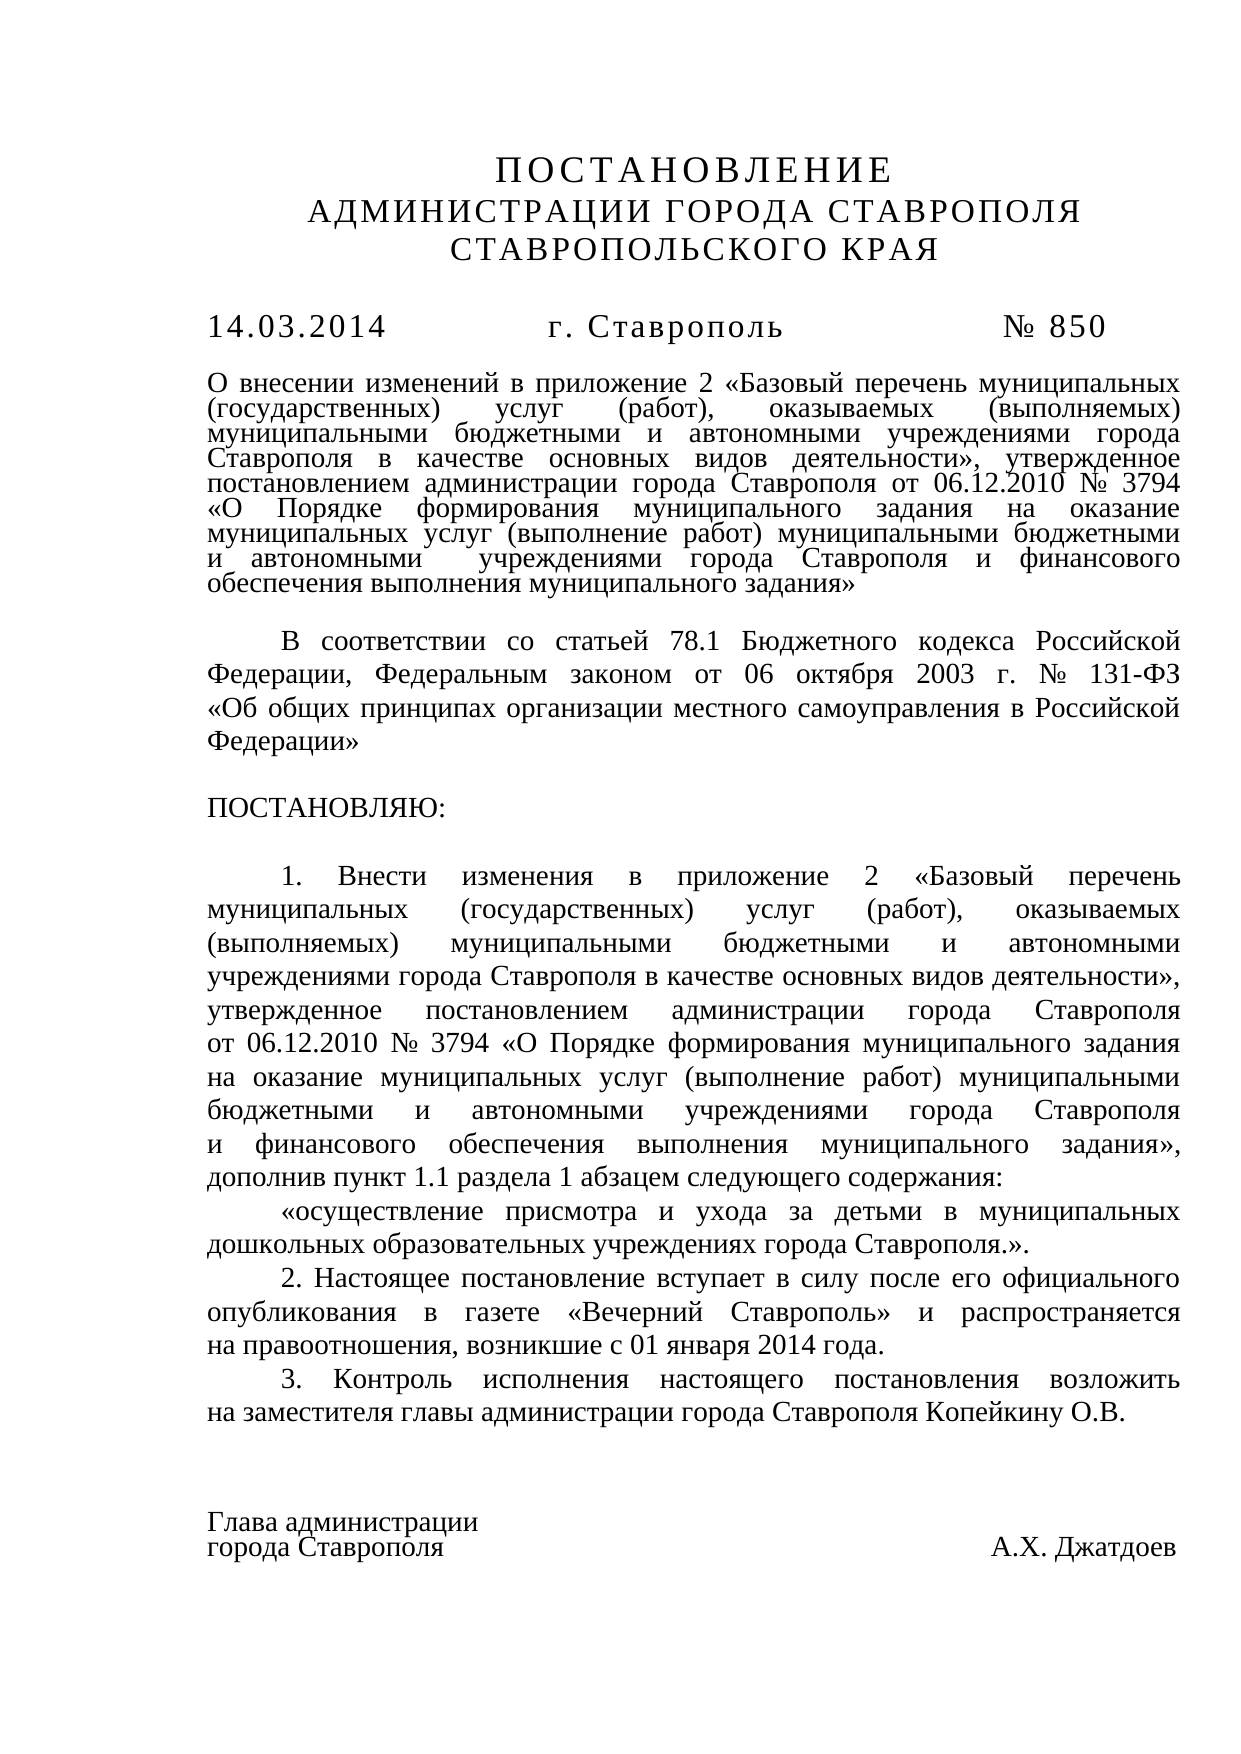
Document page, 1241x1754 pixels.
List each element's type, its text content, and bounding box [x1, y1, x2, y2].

text 1. Внести изменения в приложение 2 «Базовый перечень муниципальных (государственных) услуг (работ), оказываемых (выполняемых) муниципальными бюджетными и автономными учреждениями города Ставрополя в качестве основных видов деятельности», утвержденное постановлением администрации города Ставрополя от 06.12.2010 № 3794 «О Порядке формирования муниципального задания на оказание муниципальных услуг (выполнение работ) муниципальными бюджетными и автономными учреждениями города Ставрополя и финансового обеспечения выполнения муниципального задания», дополнив пункт 1.1 раздела 1 абзацем следующего содержания: [207, 858, 1181, 1193]
text ПОСТАНОВЛЯЮ: [207, 791, 1181, 824]
text В соответствии со статьей 78.1 Бюджетного кодекса Российской Федерации, Федеральным законом от 06 октября 2003 г. № 131-ФЗ «Об общих принципах организации местного самоуправления в Российской Федерации» [207, 623, 1181, 757]
title П О С Т А Н О В Л Е Н И Е [207, 148, 1181, 191]
text О внесении изменений в приложение 2 «Базовый перечень муниципальных (государственных) услуг (работ), оказываемых (выполняемых) муниципальными бюджетными и автономными учреждениями города Ставрополя в качестве основных видов деятельности», утвержденное постановлением администрации города Ставрополя от 06.12.2010 № 3794 «О Порядке формирования муниципального задания на оказание муниципальных услуг (выполнение работ) муниципальными бюджетными и автономными учреждениями города Ставрополя и финансового обеспечения выполнения муниципального задания» [207, 373, 1181, 598]
text СТАВРОПОЛЬСКОГО КРАЯ [207, 229, 1181, 267]
text 2. Настоящее постановление вступает в силу после его официального опубликования в газете «Вечерний Ставрополь» и распространяется на правоотношения, возникшие с 01 января 2014 года. [207, 1260, 1181, 1361]
text Глава администрации [207, 1511, 1181, 1536]
text города Ставрополя А.Х. Джатдоев [207, 1536, 1181, 1561]
text 14.03.2014 г. Ставрополь № 850 [207, 306, 1181, 344]
text АДМИНИСТРАЦИИ ГОРОДА СТАВРОПОЛЯ [207, 191, 1181, 229]
text 3. Контроль исполнения настоящего постановления возложить на заместителя главы администрации города Ставрополя Копейкину О.В. [207, 1361, 1181, 1428]
text «осуществление присмотра и ухода за детьми в муниципальных дошкольных образовательных учреждениях города Ставрополя.». [207, 1193, 1181, 1260]
